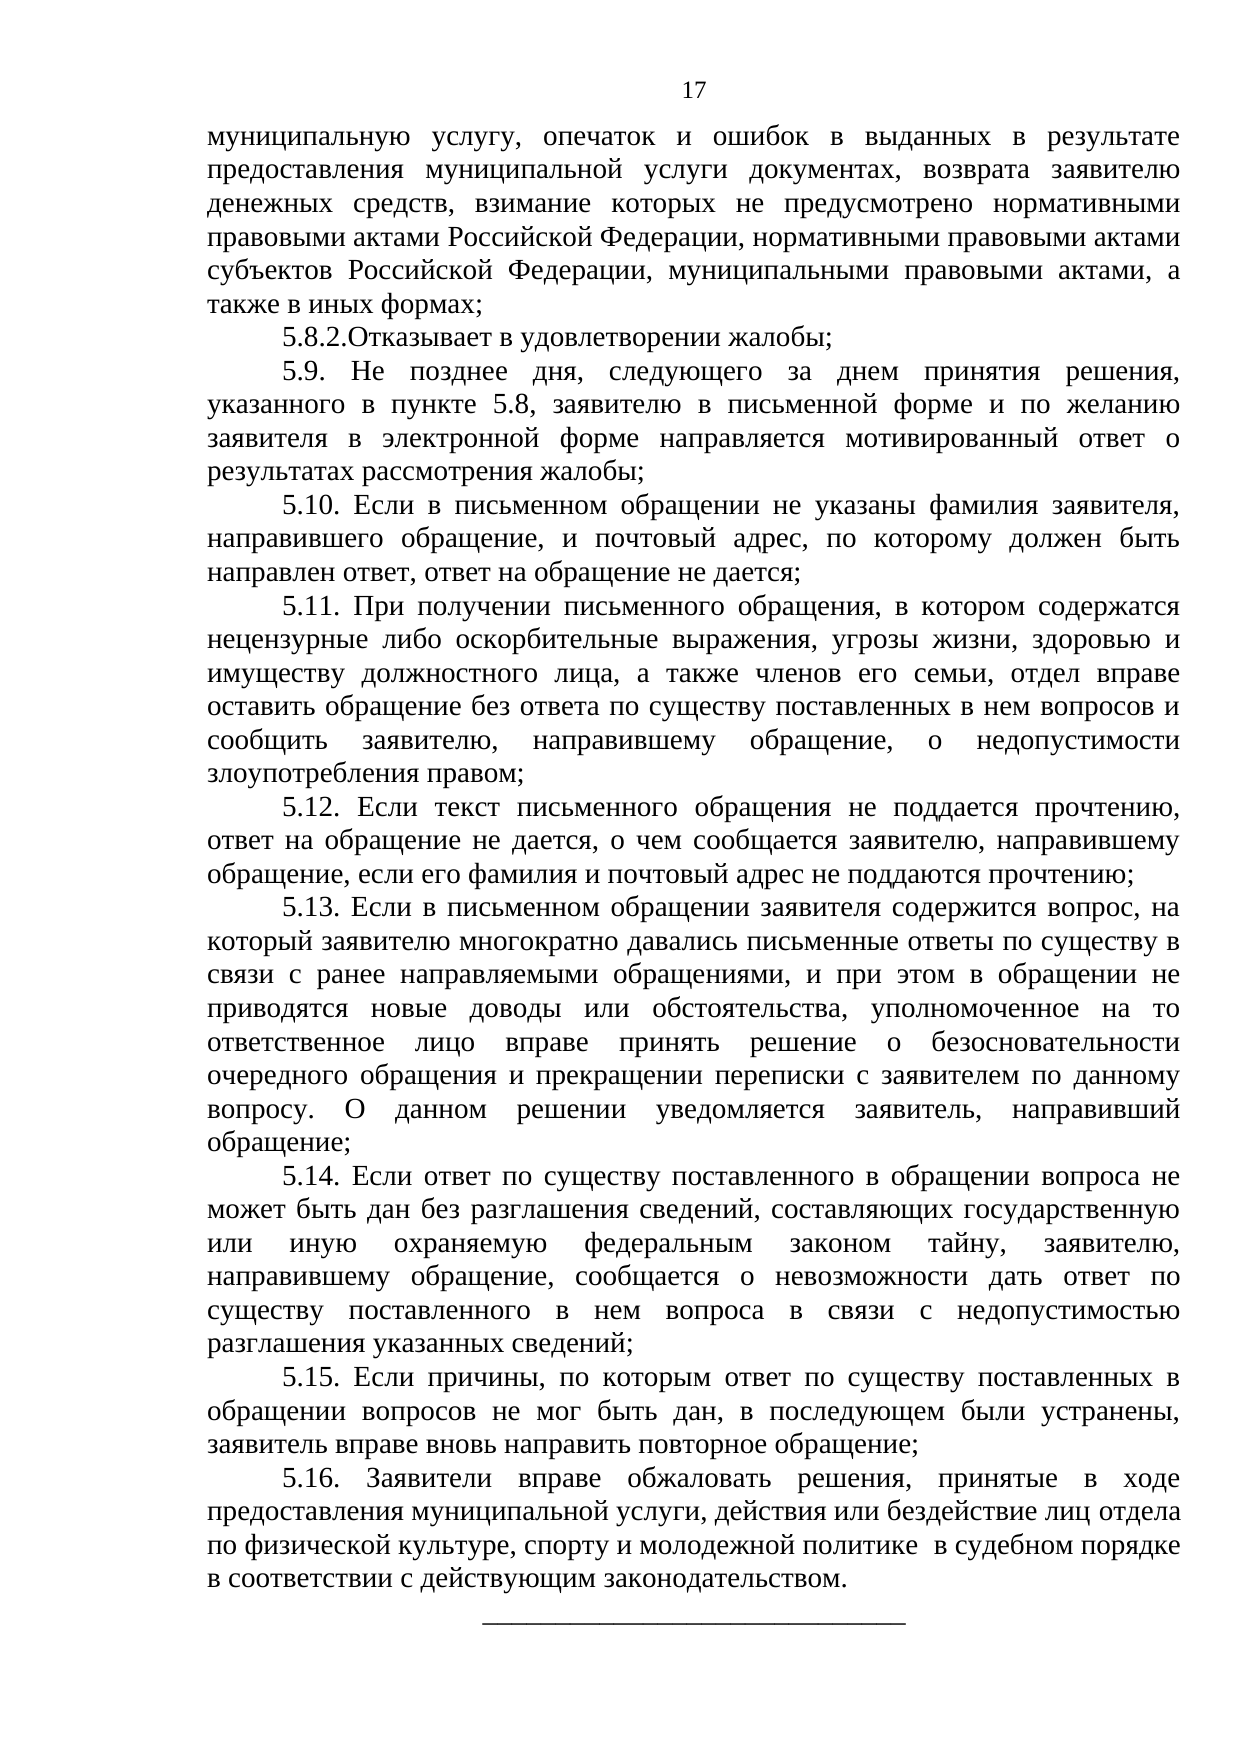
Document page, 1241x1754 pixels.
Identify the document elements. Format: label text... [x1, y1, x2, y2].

text 5.13. Если в письменном обращении заявителя содержится вопрос, на который заявителю многократно давались письменные ответы по существу в связи с ранее направляемыми обращениями, и при этом в обращении не приводятся новые доводы или обстоятельства, уполномоченное на то ответственное лицо вправе принять решение о безосновательности очередного обращения и прекращении переписки с заявителем по данному вопросу. О данном решении уведомляется заявитель, направивший обращение; [207, 889, 1181, 1158]
text 5.15. Если причины, по которым ответ по существу поставленных в обращении вопросов не мог быть дан, в последующем были устранены, заявитель вправе вновь направить повторное обращение; [207, 1359, 1181, 1460]
text 5.14. Если ответ по существу поставленного в обращении вопроса не может быть дан без разглашения сведений, составляющих государственную или иную охраняемую федеральным законом тайну, заявителю, направившему обращение, сообщается о невозможности дать ответ по существу поставленного в нем вопроса в связи с недопустимостью разглашения указанных сведений; [207, 1158, 1181, 1359]
text 5.11. При получении письменного обращения, в котором содержатся нецензурные либо оскорбительные выражения, угрозы жизни, здоровью и имуществу должностного лица, а также членов его семьи, отдел вправе оставить обращение без ответа по существу поставленных в нем вопросов и сообщить заявителю, направившему обращение, о недопустимости злоупотребления правом; [207, 588, 1181, 789]
text _____________________________ [207, 1594, 1181, 1627]
text 5.10. Если в письменном обращении не указаны фамилия заявителя, направившего обращение, и почтовый адрес, по которому должен быть направлен ответ, ответ на обращение не дается; [207, 487, 1181, 588]
text 5.16. Заявители вправе обжаловать решения, принятые в ходе предоставления муниципальной услуги, действия или бездействие лиц отдела по физической культуре, спорту и молодежной политике в судебном порядке в соответствии с действующим законодательством. [207, 1460, 1181, 1594]
text 5.8.2.Отказывает в удовлетворении жалобы; [207, 319, 1181, 353]
text 5.12. Если текст письменного обращения не поддается прочтению, ответ на обращение не дается, о чем сообщается заявителю, направившему обращение, если его фамилия и почтовый адрес не поддаются прочтению; [207, 789, 1181, 889]
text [207, 118, 1181, 319]
text 5.9. Не позднее дня, следующего за днем принятия решения, указанного в пункте 5.8, заявителю в письменной форме и по желанию заявителя в электронной форме направляется мотивированный ответ о результатах рассмотрения жалобы; [207, 353, 1181, 487]
